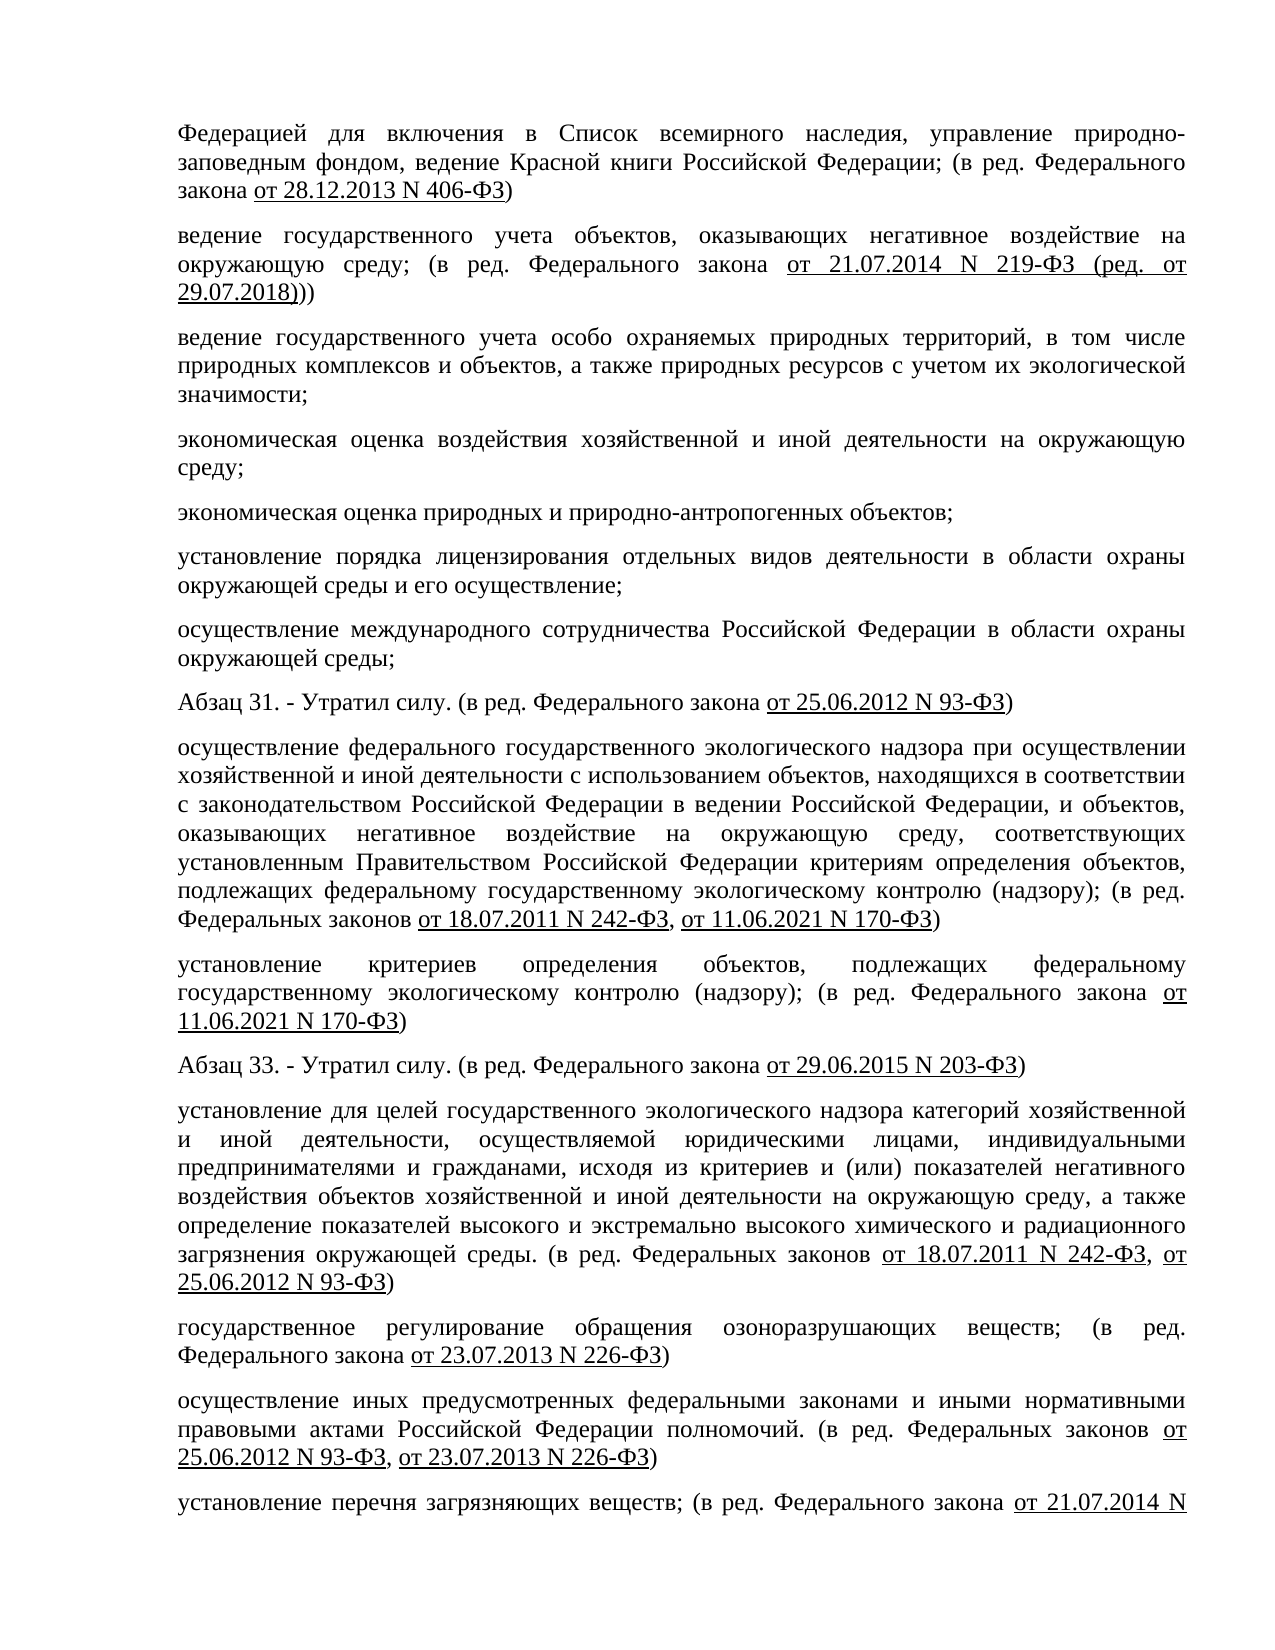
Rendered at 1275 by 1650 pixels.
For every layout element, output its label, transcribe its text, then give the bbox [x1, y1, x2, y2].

text осуществление федерального государственного экологического надзора при осуществлении хозяйственной и иной деятельности с использованием объектов, находящихся в соответствии с законодательством Российской Федерации в ведении Российской Федерации, и объектов, оказывающих негативное воздействие на окружающую среду, соответствующих установленным Правительством Российской Федерации критериям определения объектов, подлежащих федеральному государственному экологическому контролю (надзору); (в ред. Федеральных законов от 18.07.2011 N 242-ФЗ, от 11.06.2021 N 170-ФЗ) [177, 732, 1186, 933]
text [177, 1487, 1186, 1516]
text Абзац 31. - Утратил силу. (в ред. Федерального закона от 25.06.2012 N 93-ФЗ) [177, 687, 1186, 716]
text Абзац 33. - Утратил силу. (в ред. Федерального закона от 29.06.2015 N 203-ФЗ) [177, 1051, 1186, 1079]
text экономическая оценка природных и природно-антропогенных объектов; [177, 497, 1186, 526]
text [177, 118, 1186, 204]
text ведение государственного учета объектов, оказывающих негативное воздействие на окружающую среду; (в ред. Федерального закона от 21.07.2014 N 219-ФЗ (ред. от 29.07.2018))) [177, 220, 1186, 306]
text осуществление международного сотрудничества Российской Федерации в области охраны окружающей среды; [177, 614, 1186, 672]
text ведение государственного учета особо охраняемых природных территорий, в том числе природных комплексов и объектов, а также природных ресурсов с учетом их экологической значимости; [177, 322, 1186, 408]
text установление порядка лицензирования отдельных видов деятельности в области охраны окружающей среды и его осуществление; [177, 541, 1186, 599]
text экономическая оценка воздействия хозяйственной и иной деятельности на окружающую среду; [177, 424, 1186, 481]
text установление критериев определения объектов, подлежащих федеральному государственному экологическому контролю (надзору); (в ред. Федерального закона от 11.06.2021 N 170-ФЗ) [177, 949, 1186, 1035]
text осуществление иных предусмотренных федеральными законами и иными нормативными правовыми актами Российской Федерации полномочий. (в ред. Федеральных законов от 25.06.2012 N 93-ФЗ, от 23.07.2013 N 226-ФЗ) [177, 1385, 1186, 1471]
text государственное регулирование обращения озоноразрушающих веществ; (в ред. Федерального закона от 23.07.2013 N 226-ФЗ) [177, 1312, 1186, 1369]
text установление для целей государственного экологического надзора категорий хозяйственной и иной деятельности, осуществляемой юридическими лицами, индивидуальными предпринимателями и гражданами, исходя из критериев и (или) показателей негативного воздействия объектов хозяйственной и иной деятельности на окружающую среду, а также определение показателей высокого и экстремально высокого химического и радиационного загрязнения окружающей среды. (в ред. Федеральных законов от 18.07.2011 N 242-ФЗ, от 25.06.2012 N 93-ФЗ) [177, 1095, 1186, 1296]
